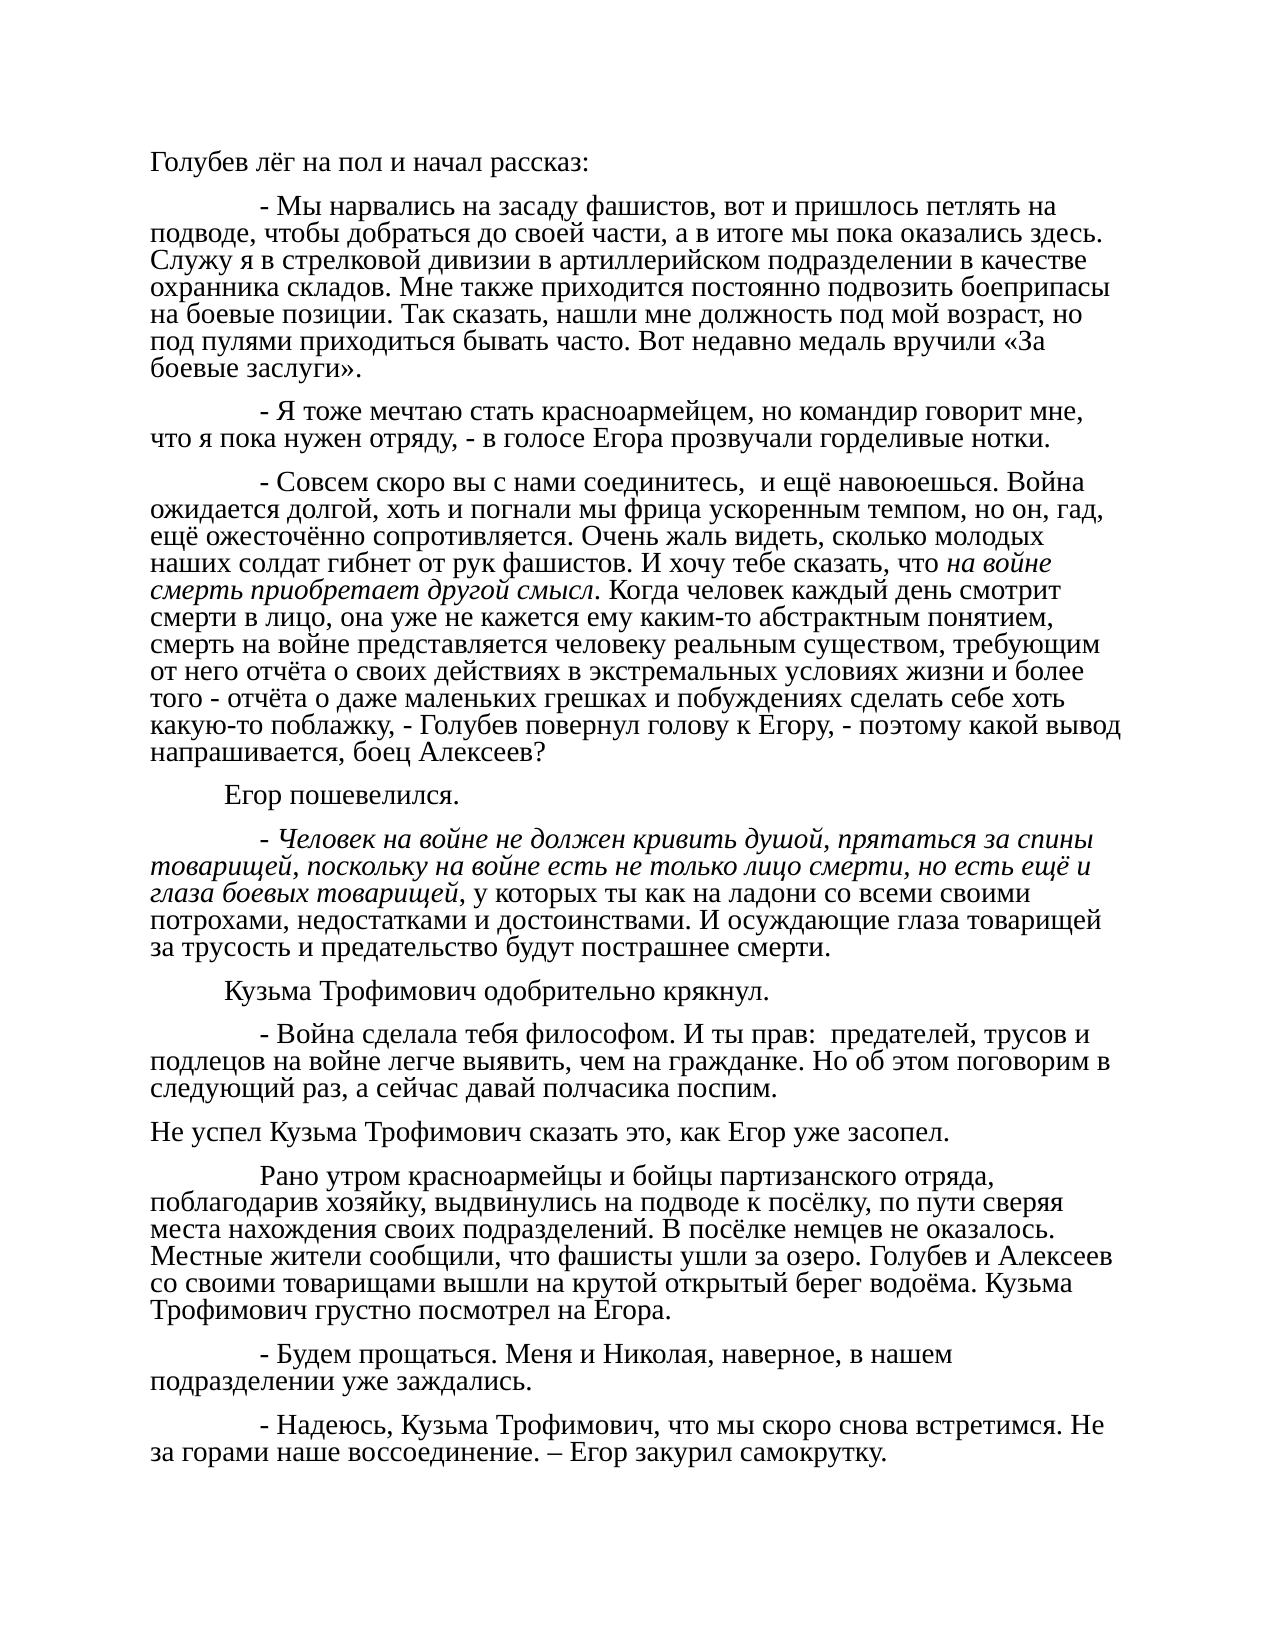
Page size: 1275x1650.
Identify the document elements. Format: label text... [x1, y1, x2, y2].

text Голубев лёг на пол и начал рассказ: [150, 150, 1125, 177]
text Егор пошевелился. [150, 783, 1125, 810]
text - Совсем скоро вы с нами соединитесь, и ещё навоюешься. Война ожидается долгой, хоть и погнали мы фрица ускоренным темпом, но он, гад, ещё ожесточённо сопротивляется. Очень жаль видеть, сколько молодых наших солдат гибнет от рук фашистов. И хочу тебе сказать, что на войне смерть приобретает другой смысл. Когда человек каждый день смотрит смерти в лицо, она уже не кажется ему каким-то абстрактным понятием, смерть на войне представляется человеку реальным существом, требующим от него отчёта о своих действиях в экстремальных условиях жизни и более того - отчёта о даже маленьких грешках и побуждениях сделать себе хоть какую-то поблажку, - Голубев повернул голову к Егору, - поэтому какой вывод напрашивается, боец Алексеев? [150, 470, 1125, 767]
text - Мы нарвались на засаду фашистов, вот и пришлось петлять на подводе, чтобы добраться до своей части, а в итоге мы пока оказались здесь. Служу я в стрелковой дивизии в артиллерийском подразделении в качестве охранника складов. Мне также приходится постоянно подвозить боеприпасы на боевые позиции. Так сказать, нашли мне должность под мой возраст, но под пулями приходиться бывать часто. Вот недавно медаль вручили «За боевые заслуги». [150, 194, 1125, 382]
text - Надеюсь, Кузьма Трофимович, что мы скоро снова встретимся. Не за горами наше воссоединение. – Егор закурил самокрутку. [150, 1412, 1125, 1466]
text Рано утром красноармейцы и бойцы партизанского отряда, поблагодарив хозяйку, выдвинулись на подводе к посёлку, по пути сверяя места нахождения своих подразделений. В посёлке немцев не оказалось. Местные жители сообщили, что фашисты ушли за озеро. Голубев и Алексеев со своими товарищами вышли на крутой открытый берег водоёма. Кузьма Трофимович грустно посмотрел на Егора. [150, 1163, 1125, 1325]
text - Я тоже мечтаю стать красноармейцем, но командир говорит мне, что я пока нужен отряду, - в голосе Егора прозвучали горделивые нотки. [150, 399, 1125, 453]
text - Война сделала тебя философом. И ты прав: предателей, трусов и подлецов на войне легче выявить, чем на гражданке. Но об этом поговорим в следующий раз, а сейчас давай полчасика поспим. [150, 1022, 1125, 1103]
text - Будем прощаться. Меня и Николая, наверное, в нашем подразделении уже заждались. [150, 1342, 1125, 1396]
text - Человек на войне не должен кривить душой, прятаться за спины товарищей, поскольку на войне есть не только лицо смерти, но есть ещё и глаза боевых товарищей, у которых ты как на ладони со всеми своими потрохами, недостатками и достоинствами. И осуждающие глаза товарищей за трусость и предательство будут пострашнее смерти. [150, 827, 1125, 962]
text Не успел Кузьма Трофимович сказать это, как Егор уже засопел. [150, 1120, 1125, 1147]
text Кузьма Трофимович одобрительно крякнул. [150, 978, 1125, 1005]
